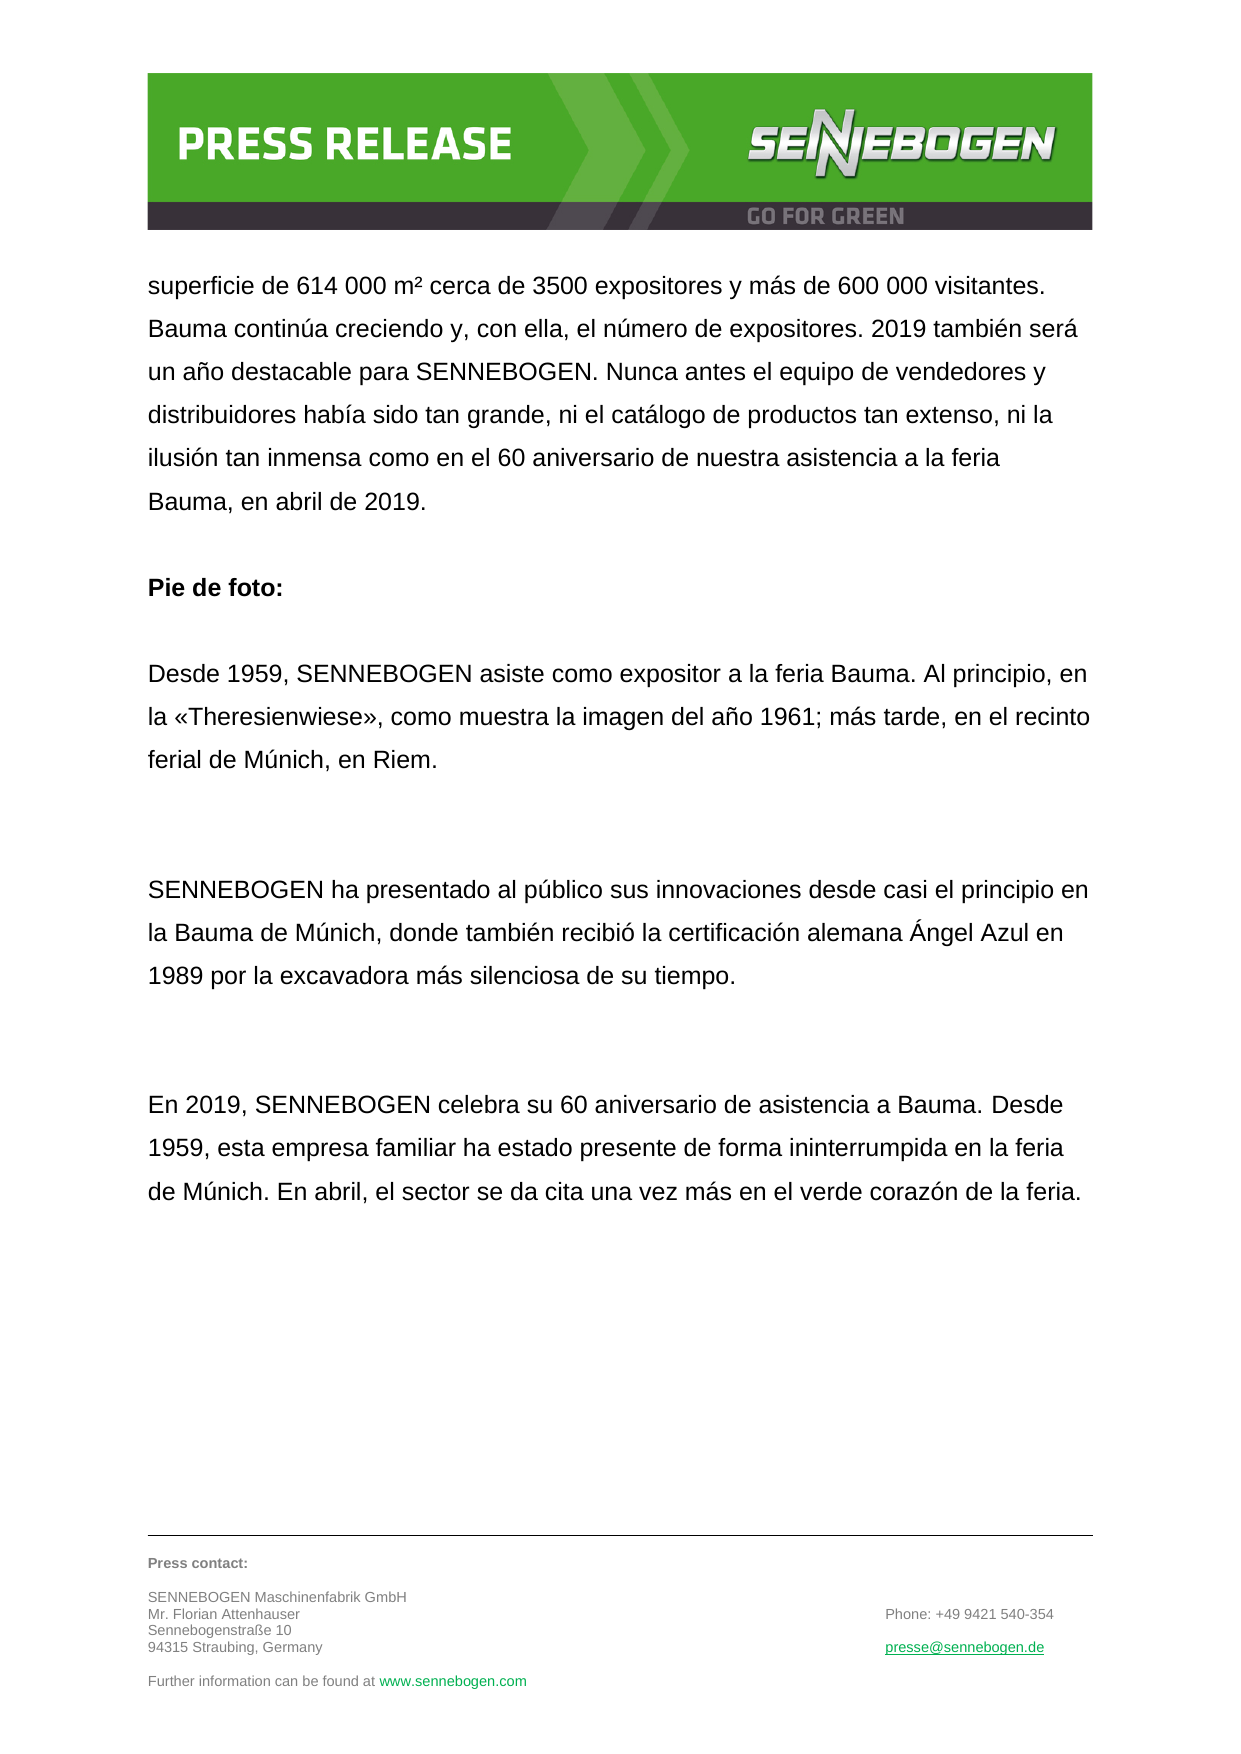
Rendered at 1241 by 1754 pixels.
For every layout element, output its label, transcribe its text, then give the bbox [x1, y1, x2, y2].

text SENNEBOGEN ha presentado al público sus innovaciones desde casi el principio en la Bauma de Múnich, donde también recibió la certificación alemana Ángel Azul en 1989 por la excavadora más silenciosa de su tiempo. [148, 874, 1093, 989]
text Desde 1959, SENNEBOGEN asiste como expositor a la feria Bauma. Al principio, en la «Theresienwiese», como muestra la imagen del año 1961; más tarde, en el recinto ferial de Múnich, en Riem. [148, 659, 1093, 774]
text En 2019, SENNEBOGEN celebra su 60 aniversario de asistencia a Bauma. Desde 1959, esta empresa familiar ha estado presente de forma ininterrumpida en la feria de Múnich. En abril, el sector se da cita una vez más en el verde corazón de la feria. [148, 1090, 1093, 1205]
text Pie de foto: [148, 573, 1093, 601]
picture [147, 73, 1093, 230]
